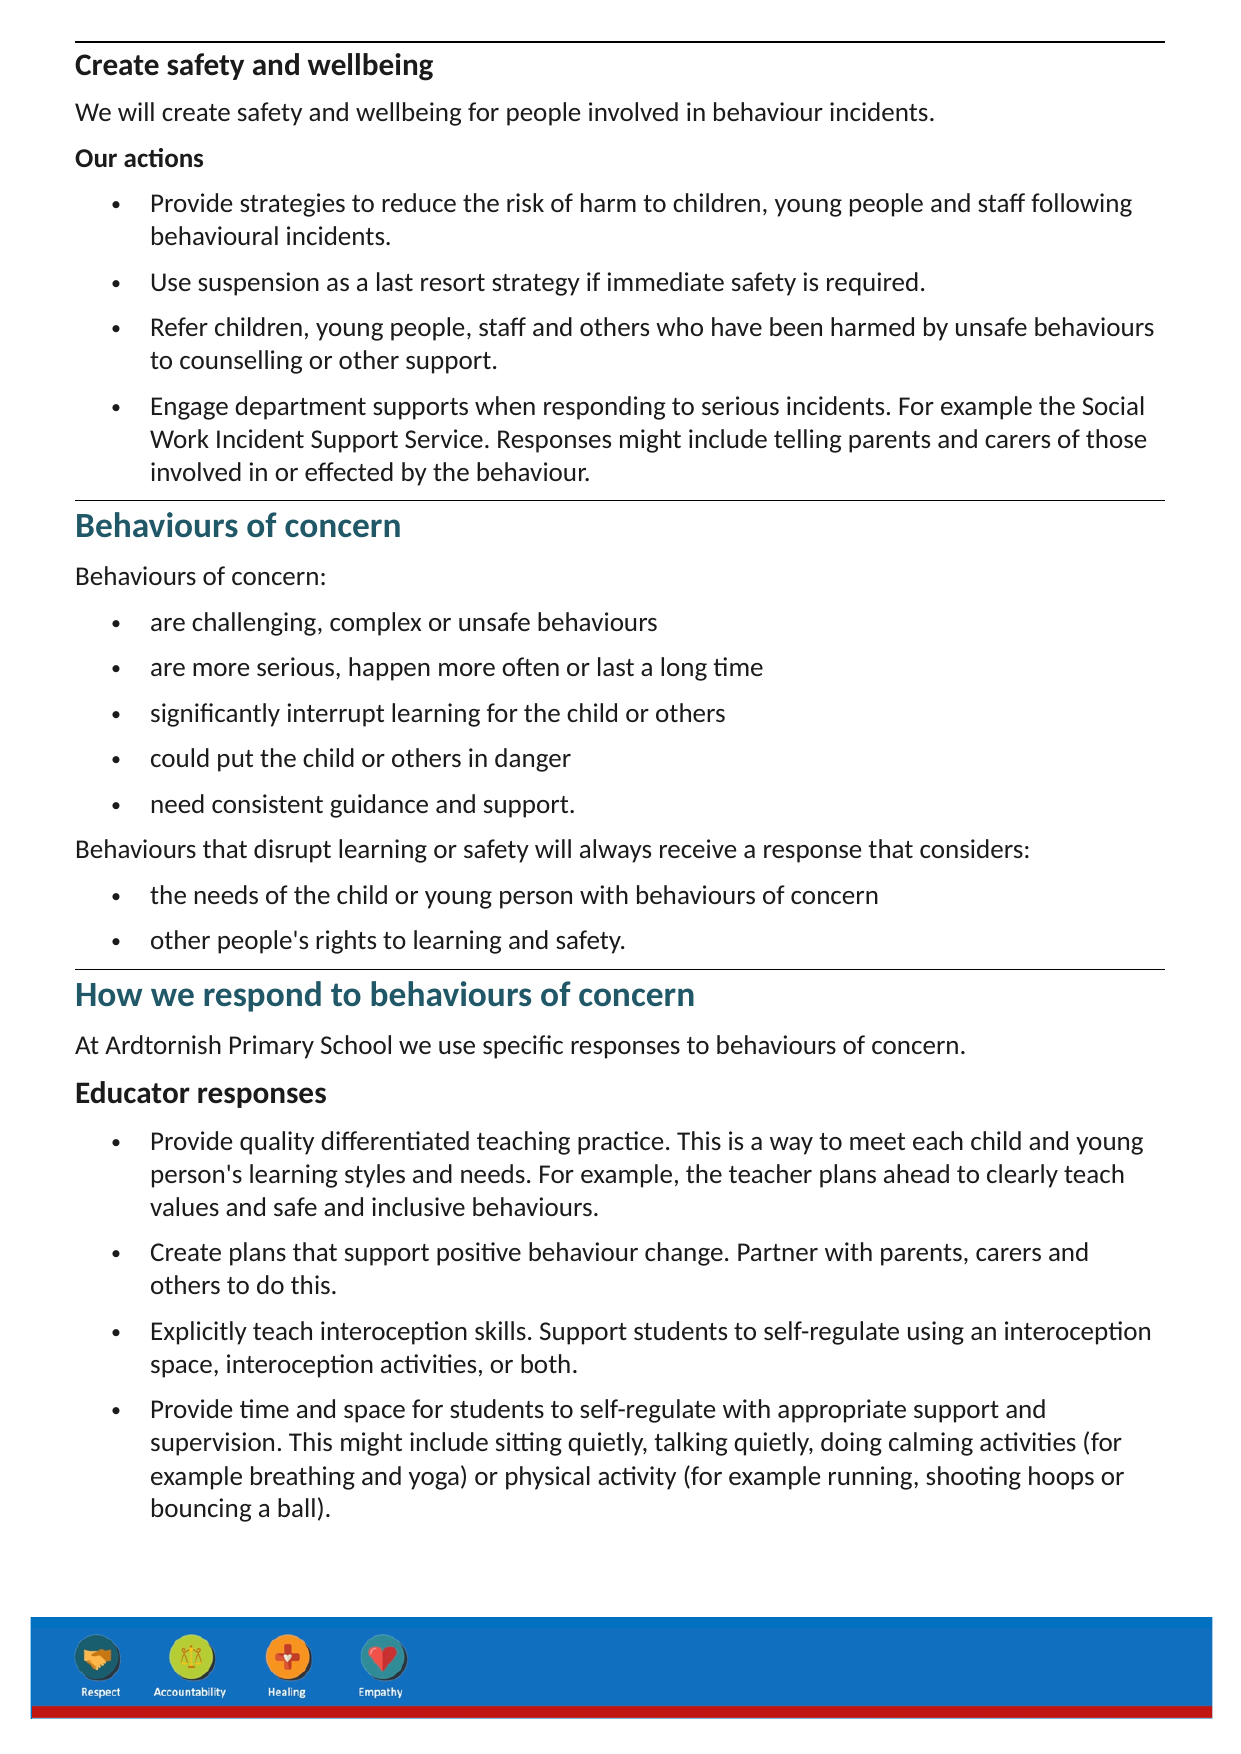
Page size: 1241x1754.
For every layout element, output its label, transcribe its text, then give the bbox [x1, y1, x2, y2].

list Provide time and space for students to self-regulate with appropriate support and supervision. This might include sitting quietly, talking quietly, doing calming activities (for example breathing and yoga) or physical activity (for example running, shooting hoops or bouncing a ball). [112, 1393, 1165, 1525]
list Provide quality differentiated teaching practice. This is a way to meet each child and young person's learning styles and needs. For example, the teacher plans ahead to clearly teach values and safe and inclusive behaviours. [112, 1124, 1165, 1223]
list Use suspension as a last resort strategy if immediate safety is required. [112, 265, 1165, 298]
text We will create safety and wellbeing for people involved in behaviour incidents. [75, 95, 1165, 128]
list are more serious, happen more often or last a long time [112, 650, 1165, 683]
list Explicitly teach interoception skills. Support students to self-regulate using an interoception space, interoception activities, or both. [112, 1314, 1165, 1380]
text Behaviours of concern: [75, 559, 1165, 592]
list significantly interrupt learning for the child or others [112, 696, 1165, 729]
list Engage department supports when responding to serious incidents. For example the Social Work Incident Support Service. Responses might include telling parents and carers of those involved in or effected by the behaviour. [112, 389, 1165, 488]
list could put the child or others in danger [112, 741, 1165, 774]
text At Ardtornish Primary School we use specific responses to behaviours of concern. [75, 1028, 1165, 1061]
list need consistent guidance and support. [112, 787, 1165, 820]
text Create safety and wellbeing [75, 43, 1165, 83]
list Create plans that support positive behaviour change. Partner with parents, carers and others to do this. [112, 1236, 1165, 1302]
list Provide strategies to reduce the risk of harm to children, young people and staff following behavioural incidents. [112, 186, 1165, 252]
list are challenging, complex or unsafe behaviours [112, 605, 1165, 638]
text Behaviours that disrupt learning or safety will always receive a response that considers: [75, 832, 1165, 865]
text Behaviours of concern [75, 501, 1165, 547]
list the needs of the child or young person with behaviours of concern [112, 878, 1165, 911]
list Refer children, young people, staff and others who have been harmed by unsafe behaviours to counselling or other support. [112, 310, 1165, 376]
text How we respond to behaviours of concern [75, 970, 1165, 1015]
list other people's rights to learning and safety. [112, 923, 1165, 956]
text Educator responses [75, 1073, 1165, 1111]
text Our actions [75, 141, 1165, 174]
picture [30, 1617, 1213, 1719]
